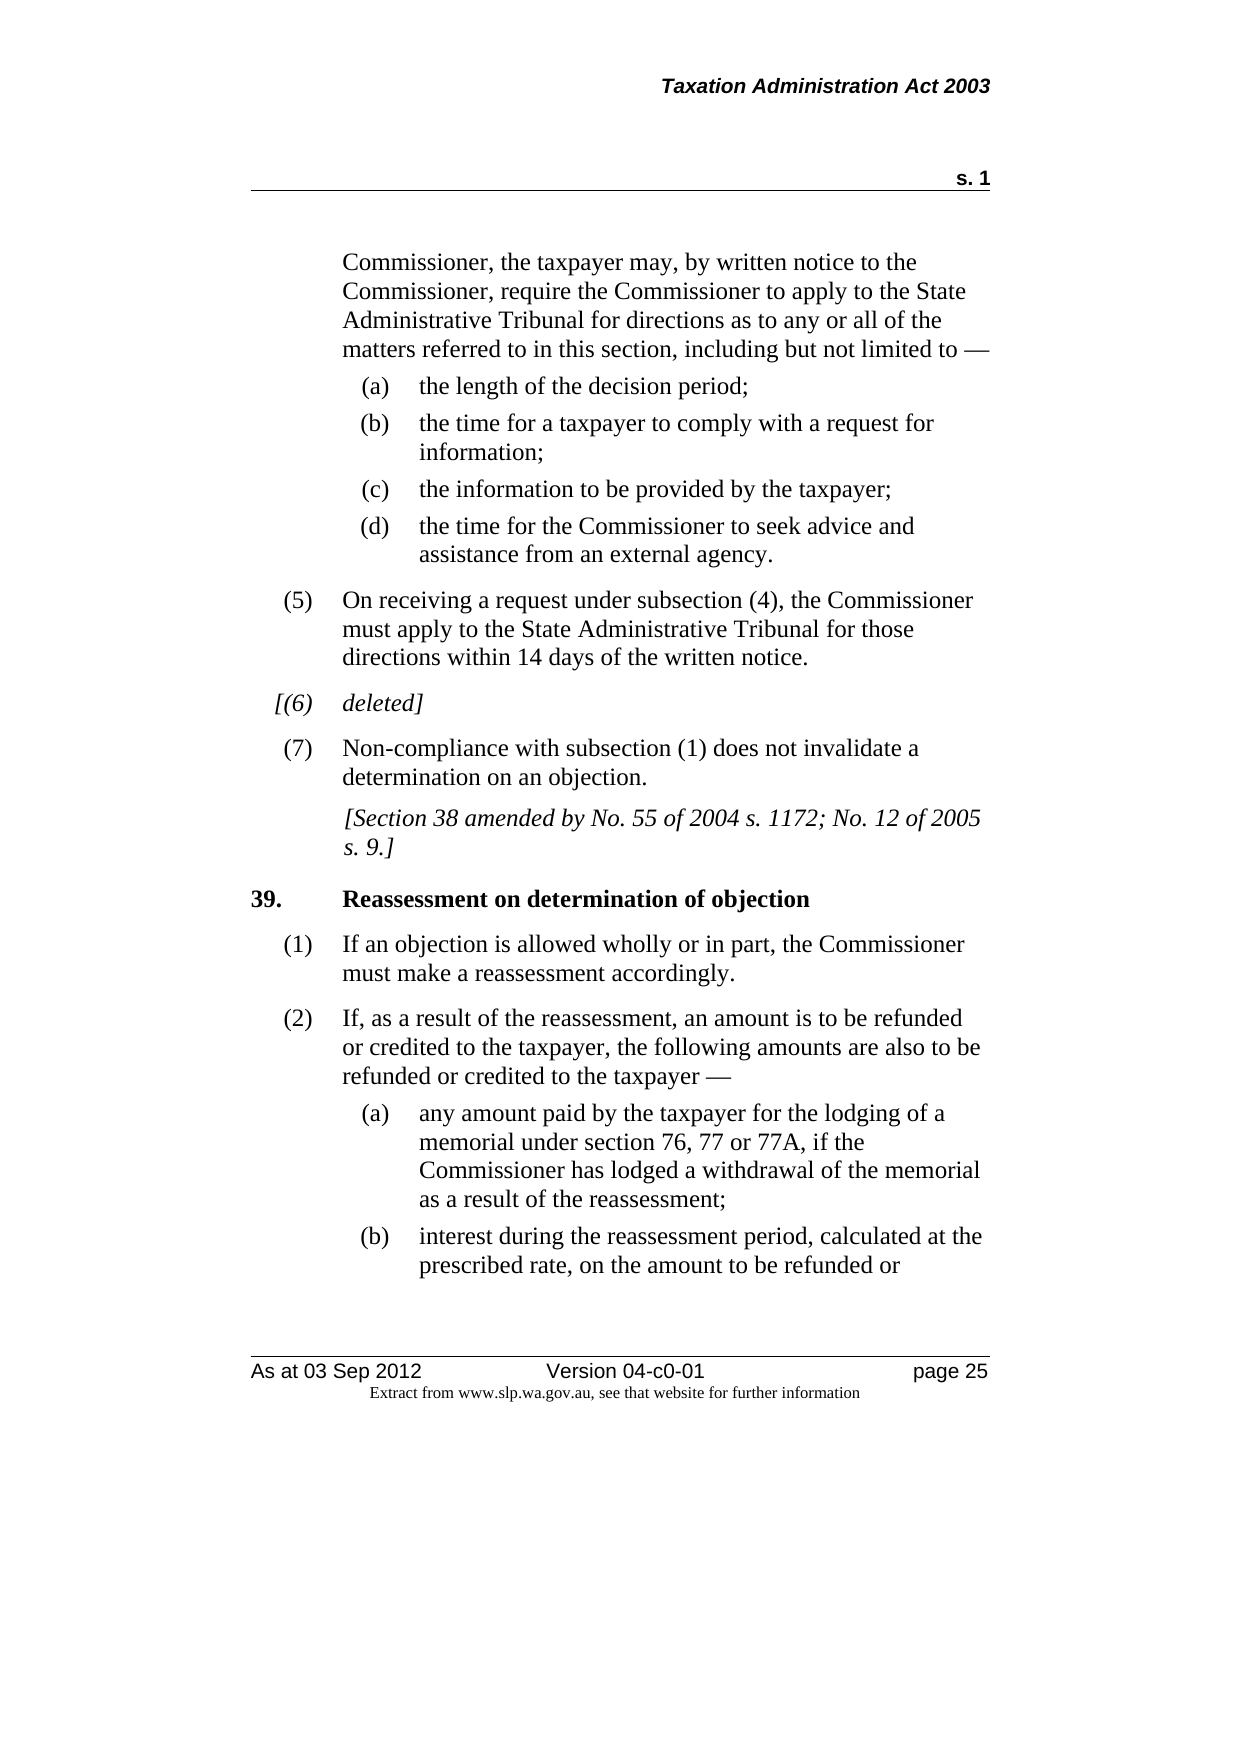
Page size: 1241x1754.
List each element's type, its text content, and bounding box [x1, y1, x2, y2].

text (2) If, as a result of the reassessment, an amount is to be refunded or credited to the taxpayer, the following amounts are also to be refunded or credited to the taxpayer — [251, 1003, 990, 1089]
text (b) the time for a taxpayer to comply with a request for information; [251, 408, 990, 465]
text (a) any amount paid by the taxpayer for the lodging of a memorial under section 76, 77 or 77A, if the Commissioner has lodged a withdrawal of the memorial as a result of the reassessment; [251, 1098, 990, 1213]
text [251, 1221, 990, 1279]
text (c) the information to be provided by the taxpayer; [251, 474, 990, 502]
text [251, 247, 990, 362]
text (7) Non-compliance with subsection (1) does not invalidate a determination on an objection. [251, 733, 990, 791]
subtitle 39. Reassessment on determination of objection [251, 884, 990, 912]
text (d) the time for the Commissioner to seek advice and assistance from an external agency. [251, 511, 990, 568]
text [Section 38 amended by No. 55 of 2004 s. 1172; No. 12 of 2005 s. 9.] [251, 803, 990, 861]
text (1) If an objection is allowed wholly or in part, the Commissioner must make a reassessment accordingly. [251, 929, 990, 987]
text (5) On receiving a request under subsection (4), the Commissioner must apply to the State Administrative Tribunal for those directions within 14 days of the written notice. [251, 585, 990, 671]
text [(6) deleted] [251, 688, 990, 717]
text (a) the length of the decision period; [251, 371, 990, 399]
